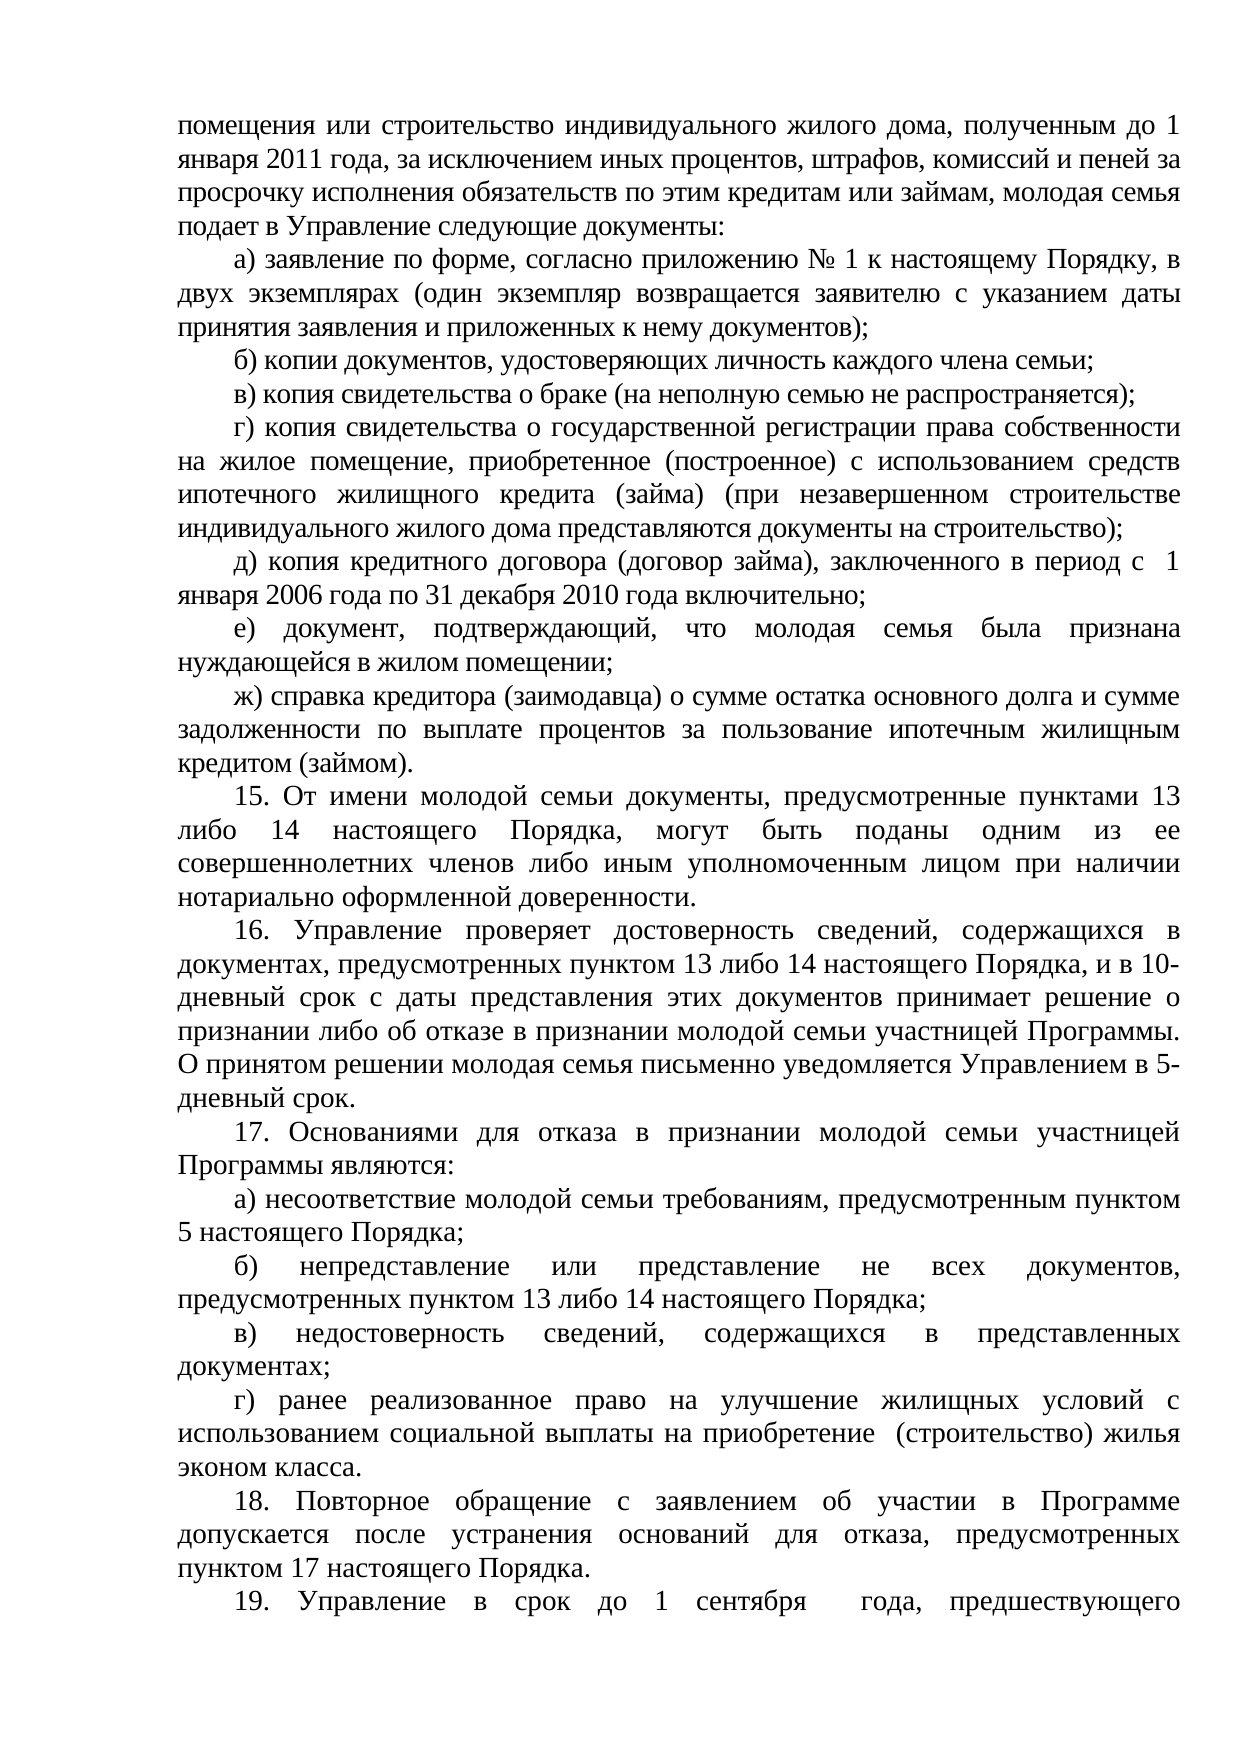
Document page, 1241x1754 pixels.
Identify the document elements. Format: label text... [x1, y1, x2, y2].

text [177, 107, 1181, 242]
text г) ранее реализованное право на улучшение жилищных условий с использованием социальной выплаты на приобретение (строительство) жилья эконом класса. [177, 1382, 1181, 1483]
text г) копия свидетельства о государственной регистрации права собственности на жилое помещение, приобретенное (построенное) с использованием средств ипотечного жилищного кредита (займа) (при незавершенном строительстве индивидуального жилого дома представляются документы на строительство); [177, 409, 1181, 543]
text е) документ, подтверждающий, что молодая семья была признана нуждающейся в жилом помещении; [177, 611, 1181, 678]
text д) копия кредитного договора (договор займа), заключенного в период с 1 января 2006 года по 31 декабря 2010 года включительно; [177, 543, 1181, 611]
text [177, 1583, 1181, 1617]
text 17. Основаниями для отказа в признании молодой семьи участницей Программы являются: [177, 1114, 1181, 1181]
text а) несоответствие молодой семьи требованиям, предусмотренным пунктом 5 настоящего Порядка; [177, 1181, 1181, 1248]
text в) копия свидетельства о браке (на неполную семью не распространяется); [177, 376, 1181, 409]
text ж) справка кредитора (заимодавца) о сумме остатка основного долга и сумме задолженности по выплате процентов за пользование ипотечным жилищным кредитом (займом). [177, 678, 1181, 778]
text 16. Управление проверяет достоверность сведений, содержащихся в документах, предусмотренных пунктом 13 либо 14 настоящего Порядка, и в 10-дневный срок с даты представления этих документов принимает решение о признании либо об отказе в признании молодой семьи участницей Программы. О принятом решении молодая семья письменно уведомляется Управлением в 5-дневный срок. [177, 912, 1181, 1114]
text 15. От имени молодой семьи документы, предусмотренные пунктами 13 либо 14 настоящего Порядка, могут быть поданы одним из ее совершеннолетних членов либо иным уполномоченным лицом при наличии нотариально оформленной доверенности. [177, 778, 1181, 912]
text а) заявление по форме, согласно приложению № 1 к настоящему Порядку, в двух экземплярах (один экземпляр возвращается заявителю с указанием даты принятия заявления и приложенных к нему документов); [177, 242, 1181, 342]
text б) непредставление или представление не всех документов, предусмотренных пунктом 13 либо 14 настоящего Порядка; [177, 1248, 1181, 1315]
text в) недостоверность сведений, содержащихся в представленных документах; [177, 1315, 1181, 1382]
text 18. Повторное обращение с заявлением об участии в Программе допускается после устранения оснований для отказа, предусмотренных пунктом 17 настоящего Порядка. [177, 1483, 1181, 1583]
text б) копии документов, удостоверяющих личность каждого члена семьи; [177, 342, 1181, 376]
